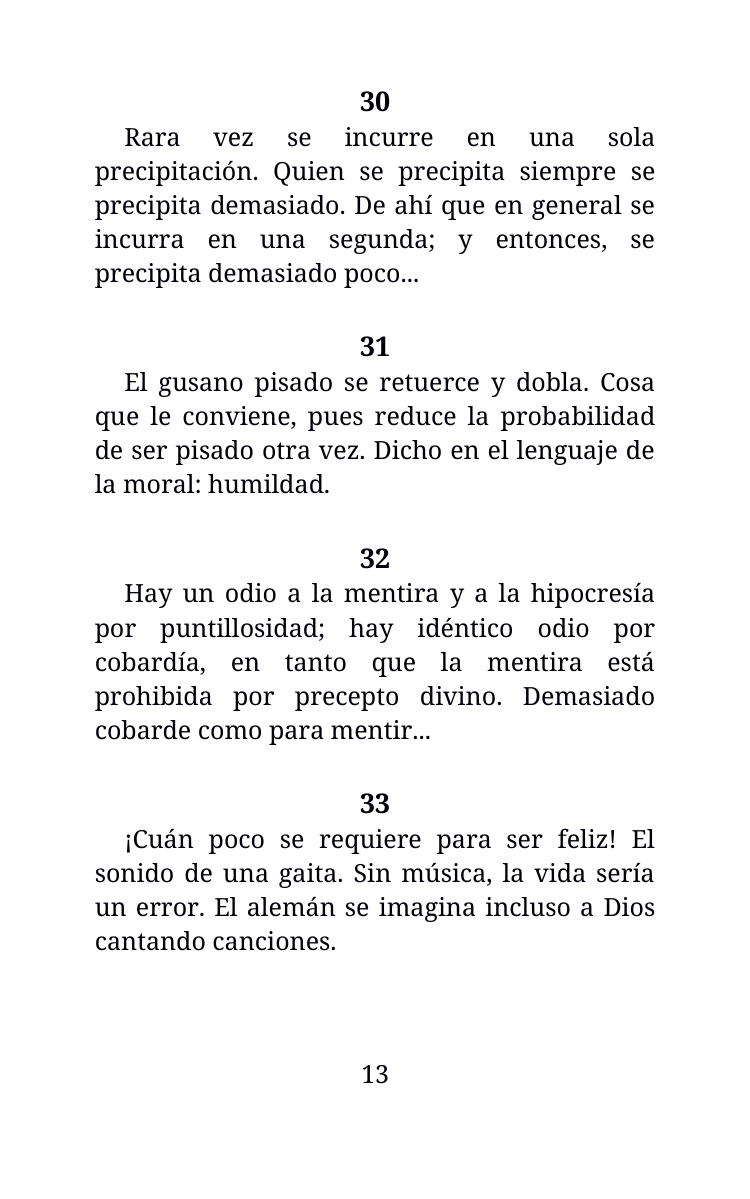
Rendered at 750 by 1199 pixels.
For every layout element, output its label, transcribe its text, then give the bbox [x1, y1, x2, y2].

subtitle 33 [94, 785, 656, 822]
subtitle 31 [94, 328, 656, 365]
text ¡Cuán poco se requiere para ser feliz! El sonido de una gaita. Sin música, la vida sería un error. El alemán se imagina incluso a Dios cantando canciones. [94, 822, 656, 958]
subtitle 32 [94, 539, 656, 576]
text Rara vez se incurre en una sola precipitación. Quien se precipita siempre se precipita demasiado. De ahí que en general se incurra en una segunda; y entonces, se precipita demasiado poco... [94, 119, 656, 290]
subtitle 30 [94, 82, 656, 119]
text El gusano pisado se retuerce y dobla. Cosa que le conviene, pues reduce la probabilidad de ser pisado otra vez. Dicho en el lenguaje de la moral: humildad. [94, 365, 656, 501]
text Hay un odio a la mentira y a la hipocresía por puntillosidad; hay idéntico odio por cobardía, en tanto que la mentira está prohibida por precepto divino. Demasiado cobarde como para mentir... [94, 576, 656, 746]
